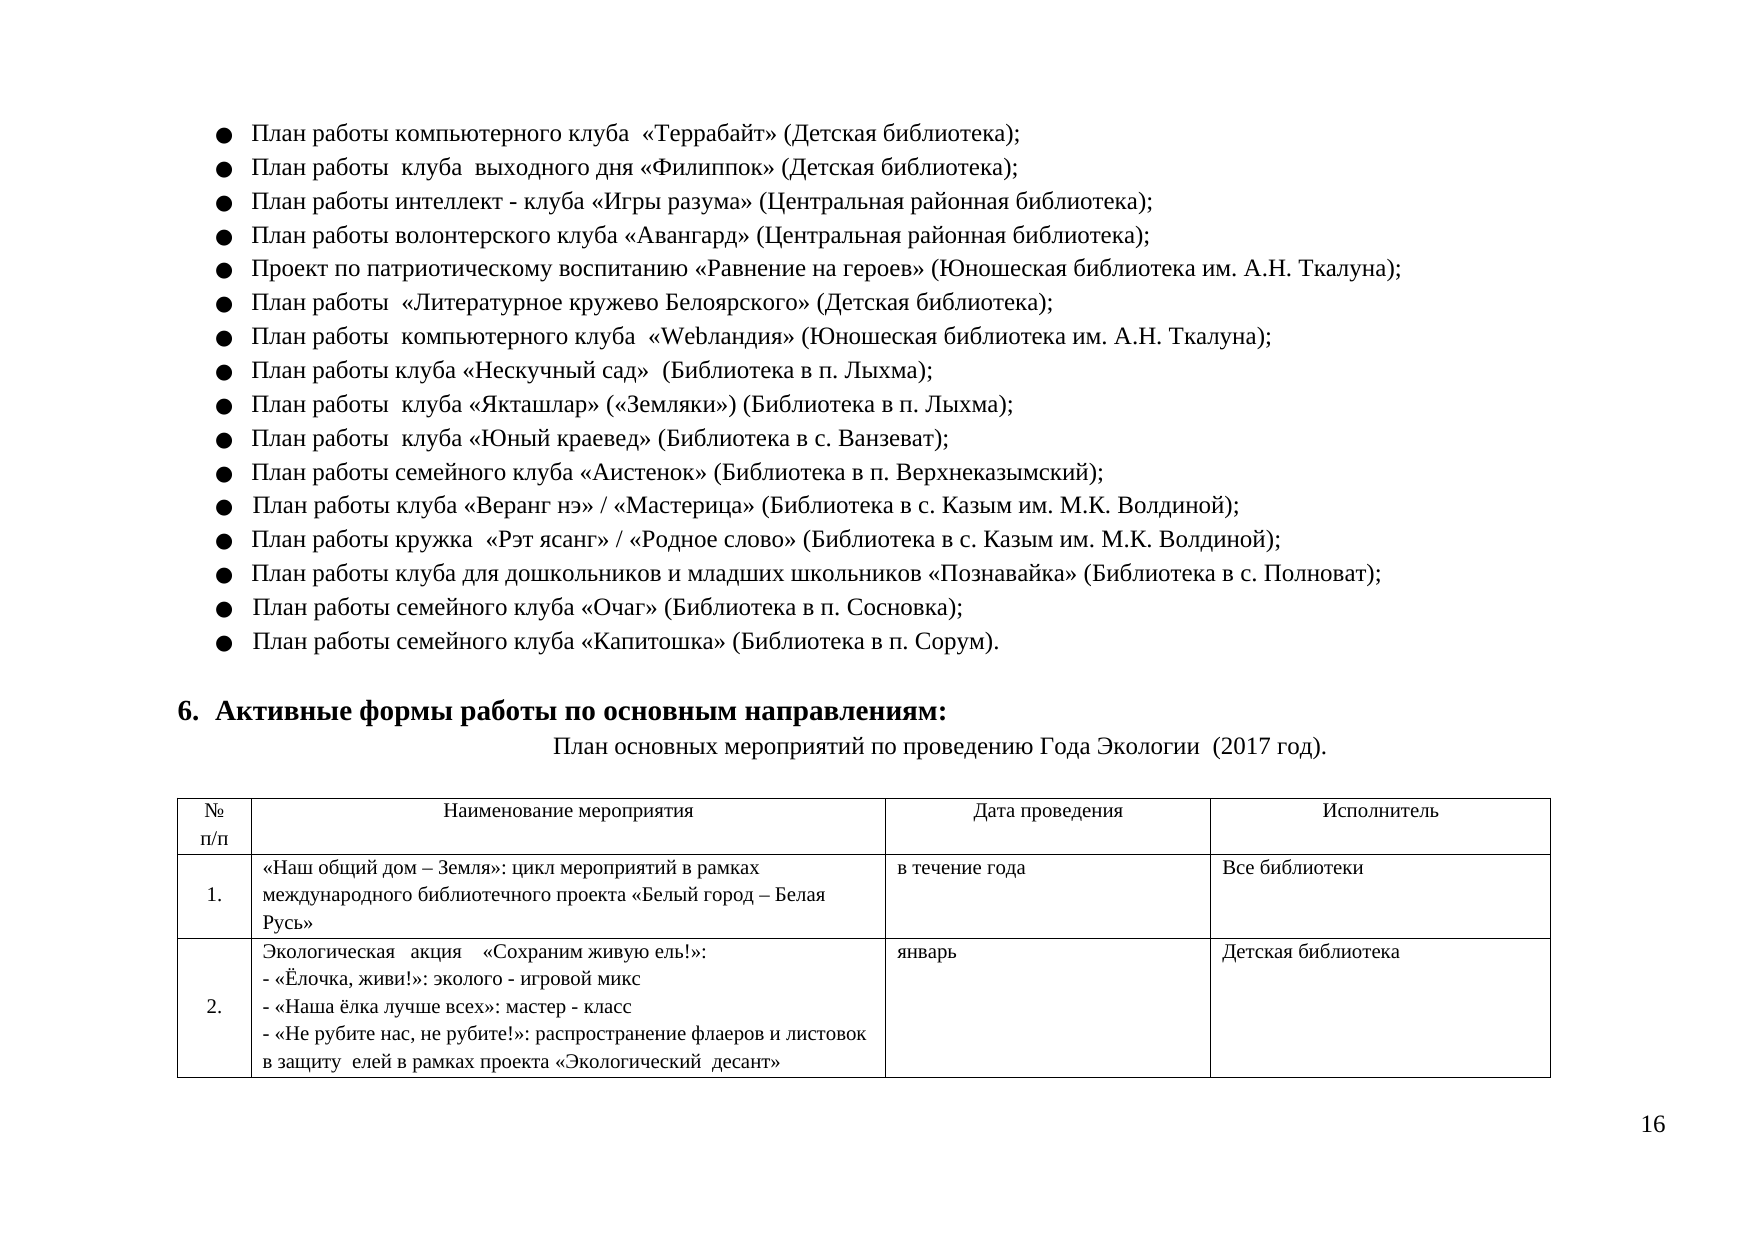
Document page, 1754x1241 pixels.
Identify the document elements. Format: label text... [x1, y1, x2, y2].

table_cell Экологическая акция «Сохраним живую ель!»: - «Ёлочка, живи!»: эколого - игровой микс - «Наша ёлка лучше всех»: мастер - класс - «Не рубите нас, не рубите!»: распространение флаеров и листовок в защиту елей в рамках проекта «Экологический десант» [252, 939, 885, 1077]
table_cell Детская библиотека [1211, 939, 1550, 1077]
table_cell «Наш общий дом – Земля»: цикл мероприятий в рамках международного библиотечного проекта «Белый город – Белая Русь» [252, 855, 885, 937]
list План работы семейного клуба «Капитошка» (Библиотека в п. Сорум). [215, 626, 1665, 655]
list План работы семейного клуба «Аистенок» (Библиотека в п. Верхнеказымский); [215, 457, 1665, 486]
list План работы клуба «Якташлар» («Земляки») (Библиотека в п. Лыхма); [215, 389, 1665, 418]
table_cell 1. [178, 855, 251, 937]
list План работы семейного клуба «Очаг» (Библиотека в п. Сосновка); [215, 592, 1665, 622]
list План работы «Литературное кружево Белоярского» (Детская библиотека); [215, 287, 1665, 317]
list План работы волонтерского клуба «Авангард» (Центральная районная библиотека); [215, 220, 1665, 249]
list План работы клуба выходного дня «Филиппок» (Детская библиотека); [215, 152, 1665, 181]
list План работы кружка «Рэт ясанг» / «Родное слово» (Библиотека в с. Казым им. М.К. Волдиной); [215, 524, 1665, 554]
list План работы компьютерного клуба «Webландия» (Юношеская библиотека им. А.Н. Ткалуна); [215, 321, 1665, 351]
list Активные формы работы по основным направлениям: [177, 693, 1665, 726]
list План работы клуба для дошкольников и младших школьников «Познавайка» (Библиотека в с. Полноват); [215, 558, 1665, 588]
list План основных мероприятий по проведению Года Экологии (2017 год). [215, 731, 1665, 760]
list План работы компьютерного клуба «Террабайт» (Детская библиотека); [215, 118, 1665, 148]
list План работы клуба «Юный краевед» (Библиотека в с. Ванзеват); [215, 423, 1665, 452]
table_cell в течение года [886, 855, 1210, 937]
table_cell Все библиотеки [1211, 855, 1550, 937]
list План работы клуба «Веранг нэ» / «Мастерица» (Библиотека в с. Казым им. М.К. Волдиной); [215, 491, 1665, 520]
table_cell 2. [178, 939, 251, 1077]
table_header Дата проведения [886, 799, 1210, 854]
table_cell январь [886, 939, 1210, 1077]
table_header Исполнитель [1211, 799, 1550, 854]
table_header № п/п [178, 799, 251, 854]
table_header Наименование мероприятия [252, 799, 885, 854]
list План работы интеллект - клуба «Игры разума» (Центральная районная библиотека); [215, 186, 1665, 215]
list Проект по патриотическому воспитанию «Равнение на героев» (Юношеская библиотека им. А.Н. Ткалуна); [215, 253, 1665, 283]
list План работы клуба «Нескучный сад» (Библиотека в п. Лыхма); [215, 355, 1665, 384]
